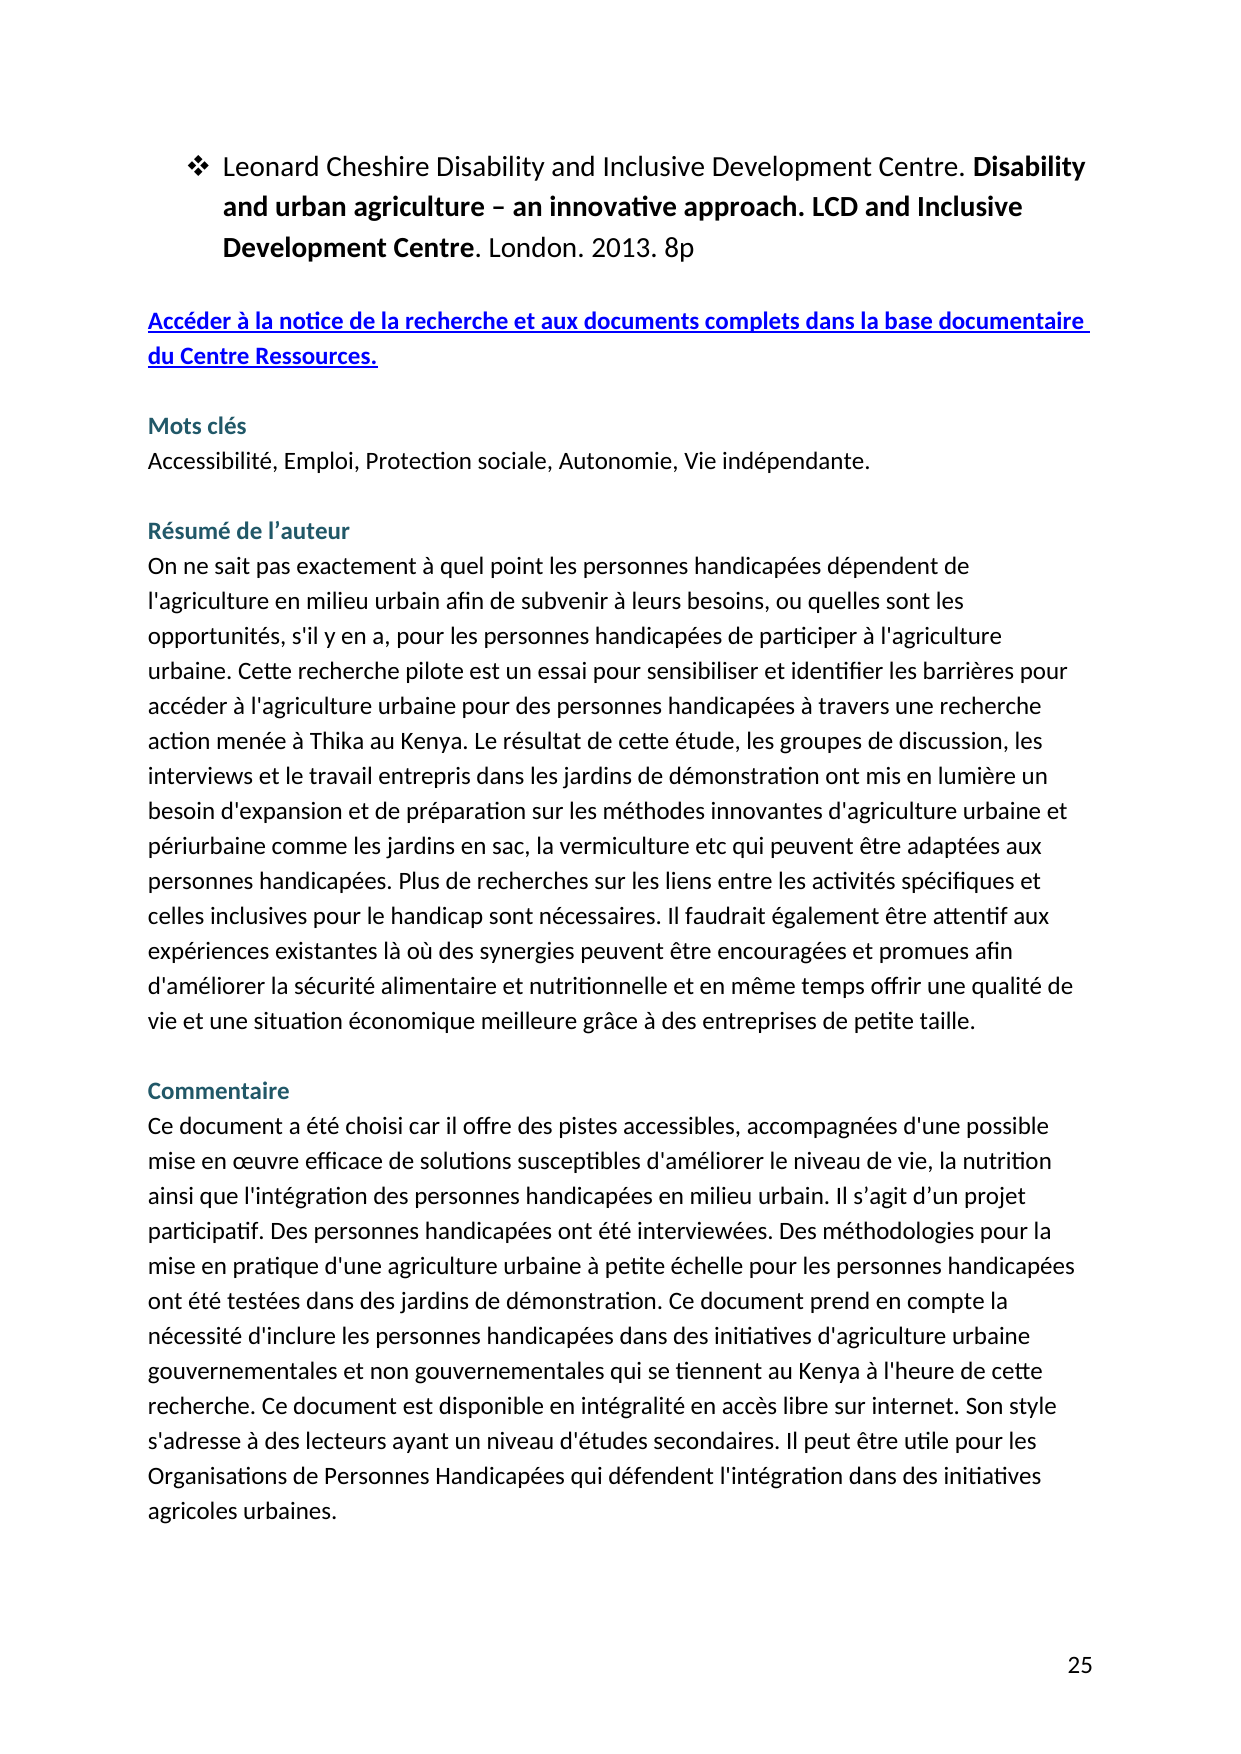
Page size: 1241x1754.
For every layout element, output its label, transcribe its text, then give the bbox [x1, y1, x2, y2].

text Commentaire [148, 1075, 1093, 1106]
text Ce document a été choisi car il offre des pistes accessibles, accompagnées d'une possible mise en œuvre efficace de solutions susceptibles d'améliorer le niveau de vie, la nutrition ainsi que l'intégration des personnes handicapées en milieu urbain. Il s’agit d’un projet participatif. Des personnes handicapées ont été interviewées. Des méthodologies pour la mise en pratique d'une agriculture urbaine à petite échelle pour les personnes handicapées ont été testées dans des jardins de démonstration. Ce document prend en compte la nécessité d'inclure les personnes handicapées dans des initiatives d'agriculture urbaine gouvernementales et non gouvernementales qui se tiennent au Kenya à l'heure de cette recherche. Ce document est disponible en intégralité en accès libre sur internet. Son style s'adresse à des lecteurs ayant un niveau d'études secondaires. Il peut être utile pour les Organisations de Personnes Handicapées qui défendent l'intégration dans des initiatives agricoles urbaines. [148, 1110, 1093, 1526]
text Mots clés [148, 410, 1093, 441]
text Résumé de l’auteur [148, 515, 1093, 546]
subtitle Leonard Cheshire Disability and Inclusive Development Centre. Disability and urban agriculture – an innovative approach. LCD and Inclusive Development Centre. London. 2013. 8p [185, 148, 1093, 265]
text Accéder à la notice de la recherche et aux documents complets dans la base documentaire du Centre Ressources. [148, 305, 1093, 371]
text On ne sait pas exactement à quel point les personnes handicapées dépendent de l'agriculture en milieu urbain afin de subvenir à leurs besoins, ou quelles sont les opportunités, s'il y en a, pour les personnes handicapées de participer à l'agriculture urbaine. Cette recherche pilote est un essai pour sensibiliser et identifier les barrières pour accéder à l'agriculture urbaine pour des personnes handicapées à travers une recherche action menée à Thika au Kenya. Le résultat de cette étude, les groupes de discussion, les interviews et le travail entrepris dans les jardins de démonstration ont mis en lumière un besoin d'expansion et de préparation sur les méthodes innovantes d'agriculture urbaine et périurbaine comme les jardins en sac, la vermiculture etc qui peuvent être adaptées aux personnes handicapées. Plus de recherches sur les liens entre les activités spécifiques et celles inclusives pour le handicap sont nécessaires. Il faudrait également être attentif aux expériences existantes là où des synergies peuvent être encouragées et promues afin d'améliorer la sécurité alimentaire et nutritionnelle et en même temps offrir une qualité de vie et une situation économique meilleure grâce à des entreprises de petite taille. [148, 550, 1093, 1036]
text Accessibilité, Emploi, Protection sociale, Autonomie, Vie indépendante. [148, 445, 1093, 476]
